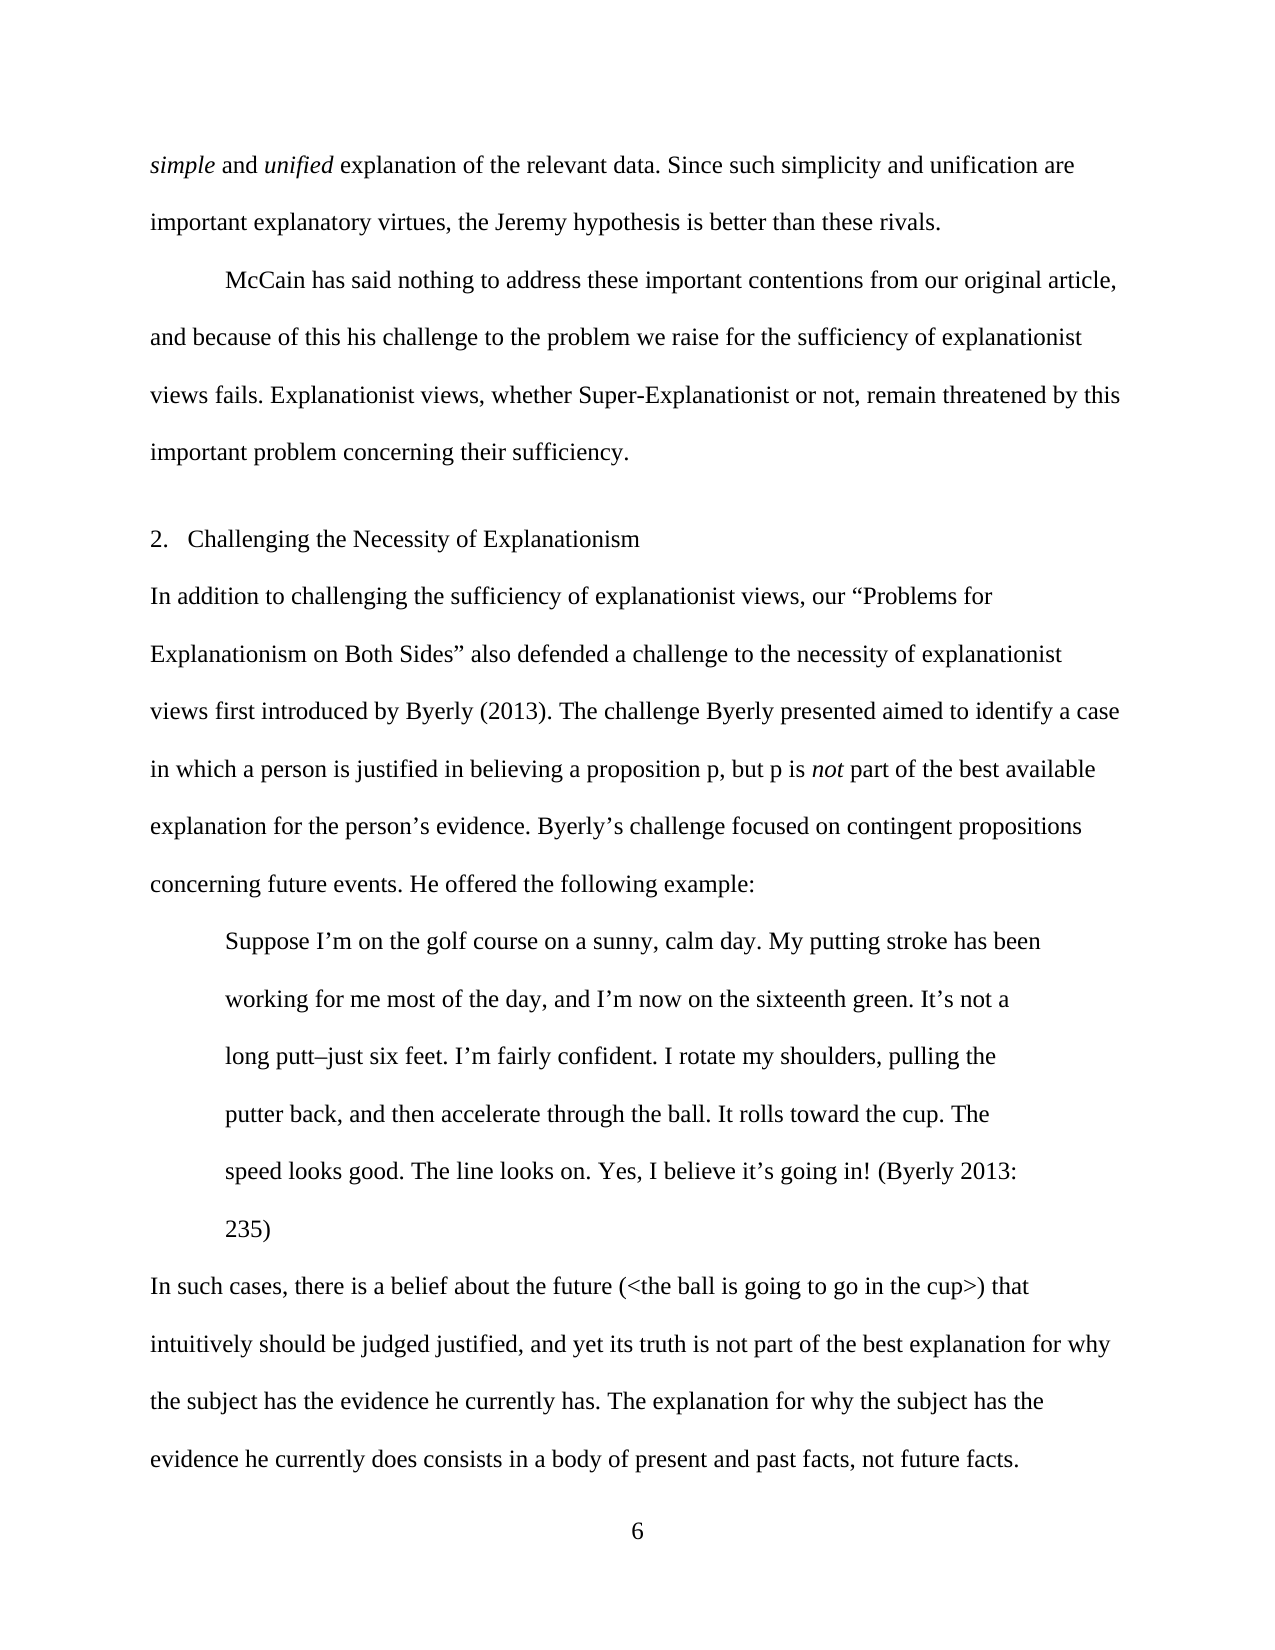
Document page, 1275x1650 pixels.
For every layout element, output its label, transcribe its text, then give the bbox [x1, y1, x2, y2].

text In such cases, there is a belief about the future (<the ball is going to go in the cup>) that intuitively should be judged justified, and yet its truth is not part of the best explanation for why the subject has the evidence he currently has. The explanation for why the subject has the evidence he currently does consists in a body of present and past facts, not future facts. [150, 1271, 1125, 1472]
list Challenging the Necessity of Explanationism [150, 524, 1125, 552]
text McCain has said nothing to address these important contentions from our original article, and because of this his challenge to the problem we raise for the sufficiency of explanationist views fails. Explanationist views, whether Super-Explanationist or not, remain threatened by this important problem concerning their sufficiency. [150, 265, 1125, 466]
text Suppose I’m on the golf course on a sunny, calm day. My putting stroke has been working for me most of the day, and I’m now on the sixteenth green. It’s not a long putt–just six feet. I’m fairly confident. I rotate my shoulders, pulling the putter back, and then accelerate through the ball. It rolls toward the cup. The speed looks good. The line looks on. Yes, I believe it’s going in! (Byerly 2013: 235) [225, 926, 1050, 1242]
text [150, 150, 1125, 236]
text In addition to challenging the sufficiency of explanationist views, our “Problems for Explanationism on Both Sides” also defended a challenge to the necessity of explanationist views first introduced by Byerly (2013). The challenge Byerly presented aimed to identify a case in which a person is justified in believing a proposition p, but p is not part of the best available explanation for the person’s evidence. Byerly’s challenge focused on contingent propositions concerning future events. He offered the following example: [150, 581, 1125, 897]
